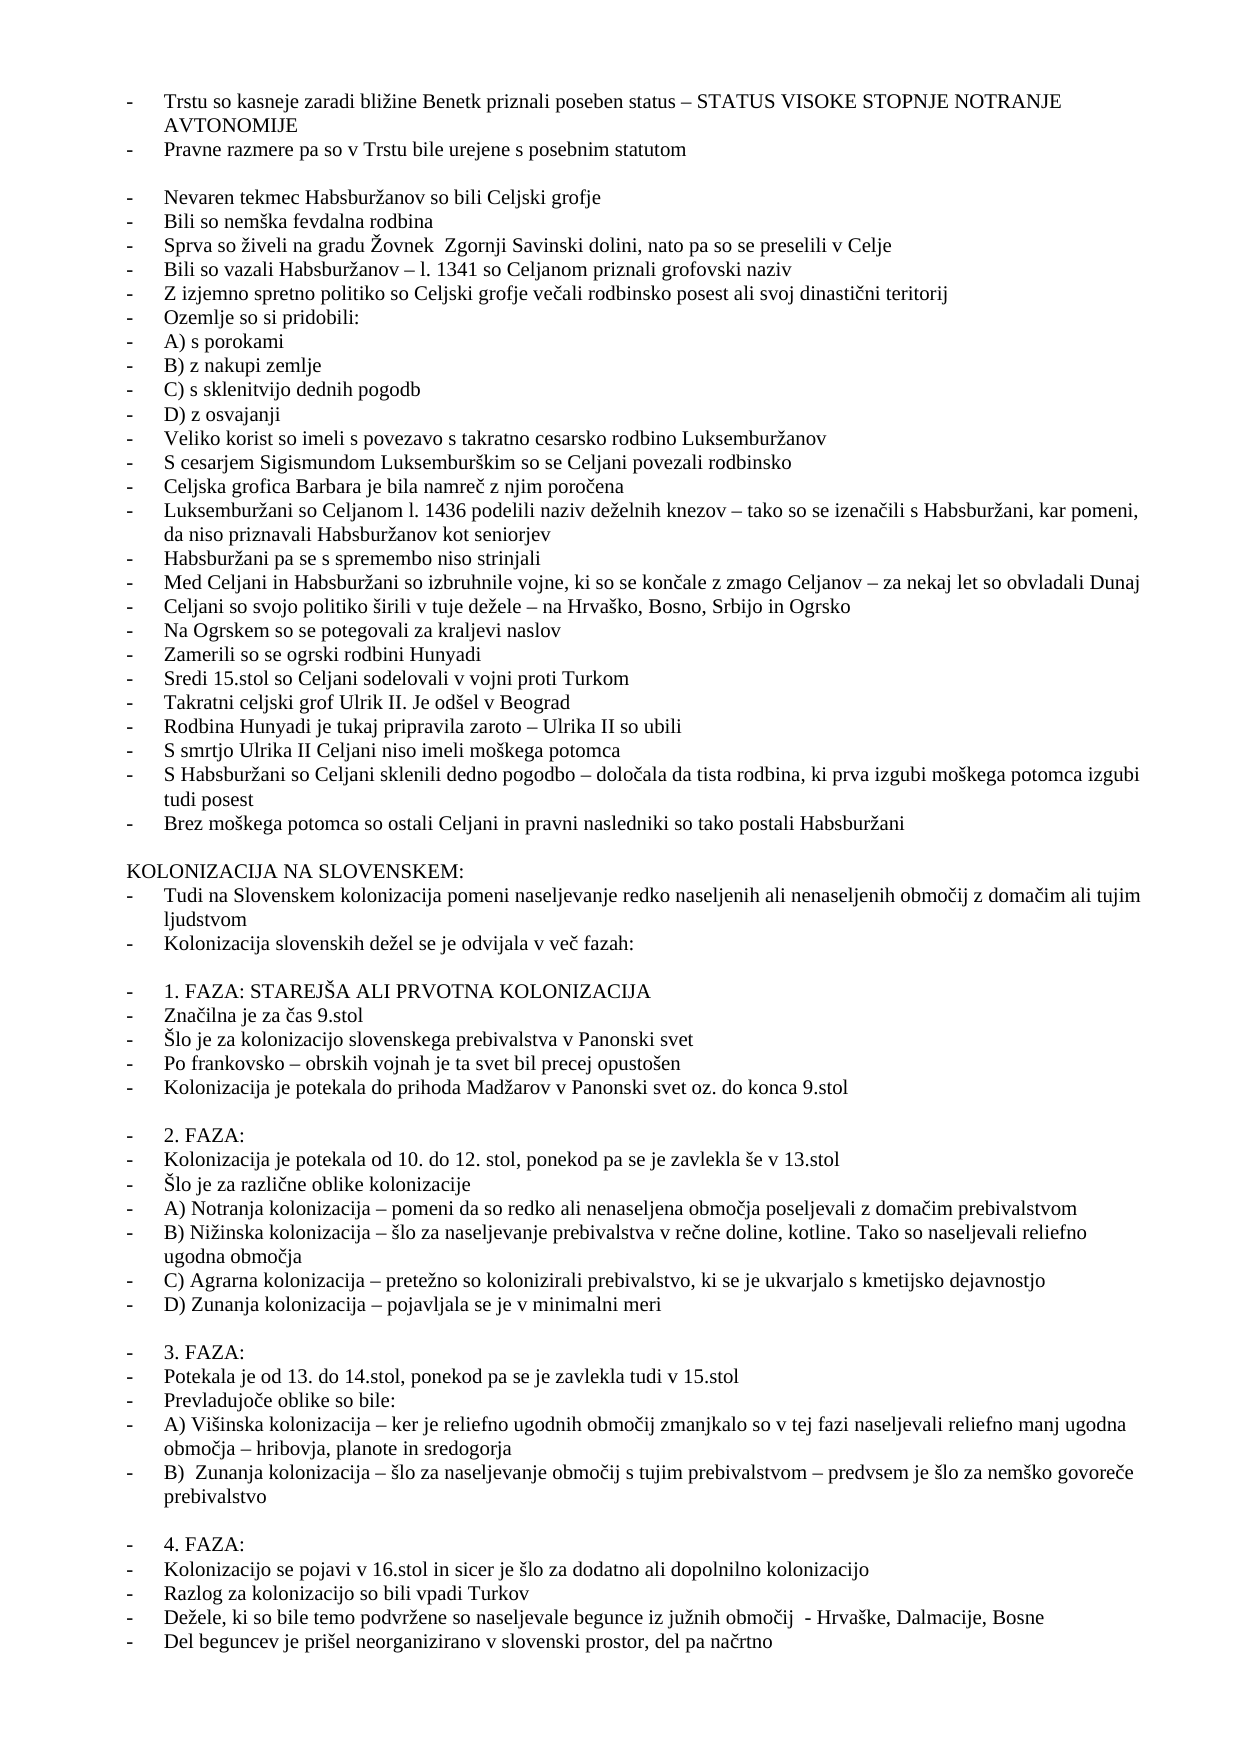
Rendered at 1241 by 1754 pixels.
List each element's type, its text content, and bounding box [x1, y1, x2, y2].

list Kolonizacija je potekala do prihoda Madžarov v Panonski svet oz. do konca 9.stol [126, 1075, 1152, 1099]
list Sredi 15.stol so Celjani sodelovali v vojni proti Turkom [126, 666, 1152, 690]
list Kolonizacija je potekala od 10. do 12. stol, ponekod pa se je zavlekla še v 13.stol [126, 1147, 1152, 1171]
list Takratni celjski grof Ulrik II. Je odšel v Beograd [126, 690, 1152, 714]
list Kolonizacija slovenskih dežel se je odvijala v več fazah: [126, 931, 1152, 955]
list Šlo je za različne oblike kolonizacije [126, 1171, 1152, 1196]
list 4. FAZA: [126, 1532, 1152, 1556]
list D) Zunanja kolonizacija – pojavljala se je v minimalni meri [126, 1292, 1152, 1316]
list Zamerili so se ogrski rodbini Hunyadi [126, 642, 1152, 666]
list A) Notranja kolonizacija – pomeni da so redko ali nenaseljena območja poseljevali z domačim prebivalstvom [126, 1196, 1152, 1219]
list S Habsburžani so Celjani sklenili dedno pogodbo – določala da tista rodbina, ki prva izgubi moškega potomca izgubi tudi posest [126, 762, 1152, 811]
list Celjani so svojo politiko širili v tuje dežele – na Hrvaško, Bosno, Srbijo in Ogrsko [126, 594, 1152, 618]
list Šlo je za kolonizacijo slovenskega prebivalstva v Panonski svet [126, 1027, 1152, 1051]
list D) z osvajanji [126, 401, 1152, 426]
list S smrtjo Ulrika II Celjani niso imeli moškega potomca [126, 738, 1152, 762]
list A) s porokami [126, 329, 1152, 353]
list Pravne razmere pa so v Trstu bile urejene s posebnim statutom [126, 137, 1152, 161]
list Na Ogrskem so se potegovali za kraljevi naslov [126, 618, 1152, 642]
list Habsburžani pa se s spremembo niso strinjali [126, 546, 1152, 570]
list 1. FAZA: STAREJŠA ALI PRVOTNA KOLONIZACIJA [126, 979, 1152, 1003]
list C) s sklenitvijo dednih pogodb [126, 377, 1152, 401]
list Tudi na Slovenskem kolonizacija pomeni naseljevanje redko naseljenih ali nenaseljenih območij z domačim ali tujim ljudstvom [126, 883, 1152, 931]
list Luksemburžani so Celjanom l. 1436 podelili naziv deželnih knezov – tako so se izenačili s Habsburžani, kar pomeni, da niso priznavali Habsburžanov kot seniorjev [126, 498, 1152, 546]
list Bili so nemška fevdalna rodbina [126, 209, 1152, 233]
list B) Zunanja kolonizacija – šlo za naseljevanje območij s tujim prebivalstvom – predvsem je šlo za nemško govoreče prebivalstvo [126, 1460, 1152, 1508]
text KOLONIZACIJA NA SLOVENSKEM: [126, 859, 1152, 883]
list Brez moškega potomca so ostali Celjani in pravni nasledniki so tako postali Habsburžani [126, 811, 1152, 834]
list Sprva so živeli na gradu Žovnek Zgornji Savinski dolini, nato pa so se preselili v Celje [126, 233, 1152, 257]
list Z izjemno spretno politiko so Celjski grofje večali rodbinsko posest ali svoj dinastični teritorij [126, 281, 1152, 305]
list Del beguncev je prišel neorganizirano v slovenski prostor, del pa načrtno [126, 1629, 1152, 1653]
list Kolonizacijo se pojavi v 16.stol in sicer je šlo za dodatno ali dopolnilno kolonizacijo [126, 1556, 1152, 1581]
list Rodbina Hunyadi je tukaj pripravila zaroto – Ulrika II so ubili [126, 714, 1152, 738]
list Med Celjani in Habsburžani so izbruhnile vojne, ki so se končale z zmago Celjanov – za nekaj let so obvladali Dunaj [126, 570, 1152, 594]
list B) z nakupi zemlje [126, 353, 1152, 377]
list Bili so vazali Habsburžanov – l. 1341 so Celjanom priznali grofovski naziv [126, 257, 1152, 281]
list 3. FAZA: [126, 1340, 1152, 1364]
list Trstu so kasneje zaradi bližine Benetk priznali poseben status – STATUS VISOKE STOPNJE NOTRANJE AVTONOMIJE [126, 89, 1152, 137]
list Celjska grofica Barbara je bila namreč z njim poročena [126, 474, 1152, 498]
list Veliko korist so imeli s povezavo s takratno cesarsko rodbino Luksemburžanov [126, 426, 1152, 449]
list C) Agrarna kolonizacija – pretežno so kolonizirali prebivalstvo, ki se je ukvarjalo s kmetijsko dejavnostjo [126, 1268, 1152, 1292]
list Nevaren tekmec Habsburžanov so bili Celjski grofje [126, 185, 1152, 209]
list Prevladujoče oblike so bile: [126, 1388, 1152, 1412]
list Po frankovsko – obrskih vojnah je ta svet bil precej opustošen [126, 1051, 1152, 1075]
list 2. FAZA: [126, 1123, 1152, 1147]
list Značilna je za čas 9.stol [126, 1003, 1152, 1027]
list Ozemlje so si pridobili: [126, 305, 1152, 329]
list B) Nižinska kolonizacija – šlo za naseljevanje prebivalstva v rečne doline, kotline. Tako so naseljevali reliefno ugodna območja [126, 1219, 1152, 1268]
list A) Višinska kolonizacija – ker je reliefno ugodnih območij zmanjkalo so v tej fazi naseljevali reliefno manj ugodna območja – hribovja, planote in sredogorja [126, 1412, 1152, 1460]
list Potekala je od 13. do 14.stol, ponekod pa se je zavlekla tudi v 15.stol [126, 1364, 1152, 1388]
list Razlog za kolonizacijo so bili vpadi Turkov [126, 1581, 1152, 1604]
list Dežele, ki so bile temo podvržene so naseljevale begunce iz južnih območij - Hrvaške, Dalmacije, Bosne [126, 1604, 1152, 1629]
list S cesarjem Sigismundom Luksemburškim so se Celjani povezali rodbinsko [126, 449, 1152, 474]
